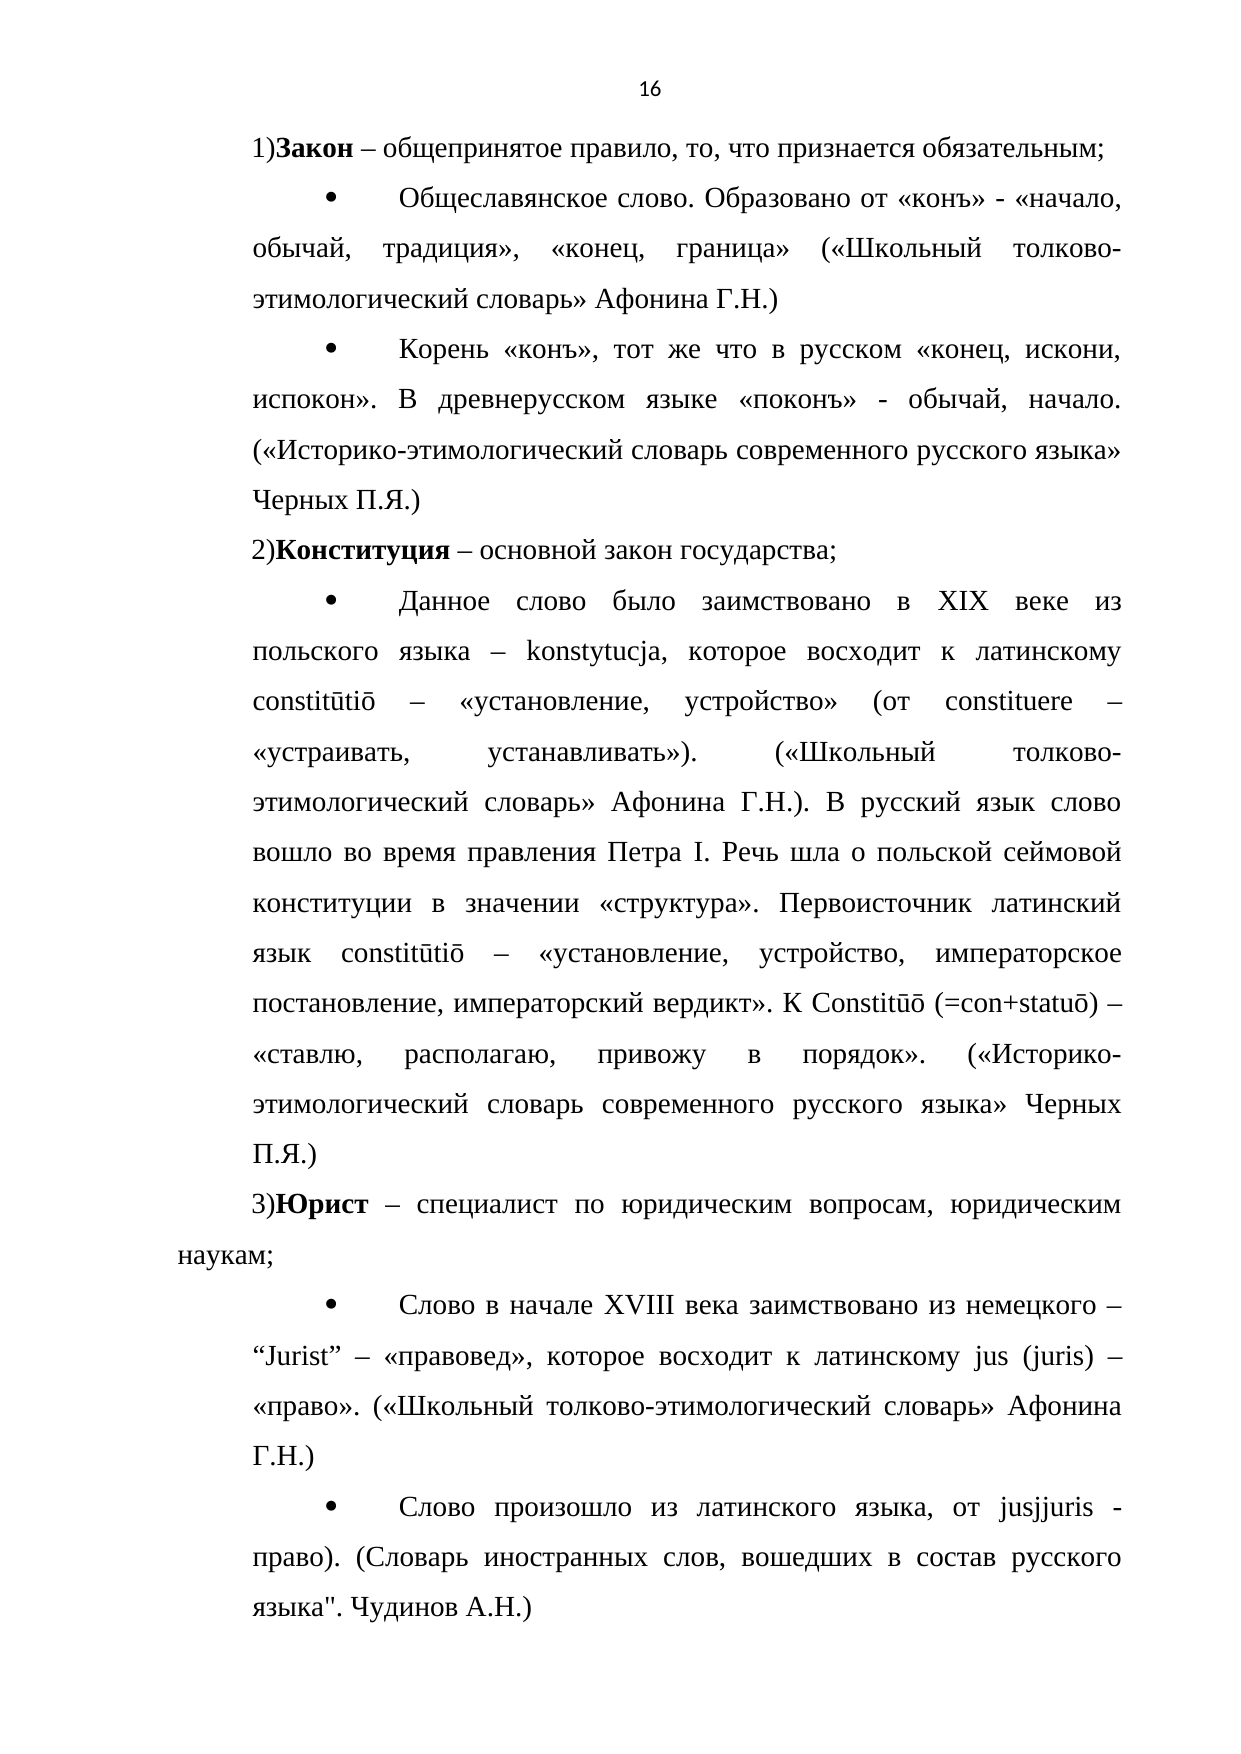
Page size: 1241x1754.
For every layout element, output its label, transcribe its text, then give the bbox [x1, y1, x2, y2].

text 2)Конституция – основной закон государства; [177, 532, 1122, 566]
list Данное слово было заимствовано в XIX веке из польского языка – konstytucja, которое восходит к латинскому constitūtiō – «установление, устройство» (от constituere – «устраивать, устанавливать»). («Школьный толково-этимологический словарь» Афонина Г.Н.). В русский язык слово вошло во время правления Петра I. Речь шла о польской сеймовой конституции в значении «структура». Первоисточник латинский язык constitūtiō – «установление, устройство, императорское постановление, императорский вердикт». К Constitūō (=con+statuō) – «ставлю, располагаю, привожу в порядок». («Историко-этимологический словарь современного русского языка» Черных П.Я.) [252, 583, 1122, 1170]
text 3)Юрист – специалист по юридическим вопросам, юридическим наукам; [177, 1187, 1122, 1271]
list Слово в начале XVIII века заимствовано из немецкого – “Jurist” – «правовед», которое восходит к латинскому jus (juris) – «право». («Школьный толково-этимологический словарь» Афонина Г.Н.) [252, 1287, 1122, 1472]
text 1)Закон – общепринятое правило, то, что признается обязательным; [177, 130, 1122, 163]
list Корень «конъ», тот же что в русском «конец, искони, испокон». В древнерусском языке «поконъ» - обычай, начало. («Историко-этимологический словарь современного русского языка» Черных П.Я.) [252, 331, 1122, 516]
list Слово произошло из латинского языка, от jusjjuris - право). (Словарь иностранных слов, вошедших в состав русского языка". Чудинов А.Н.) [252, 1489, 1122, 1623]
list Общеславянское слово. Образовано от «конъ» - «начало, обычай, традиция», «конец, граница» («Школьный толково-этимологический словарь» Афонина Г.Н.) [252, 180, 1122, 314]
